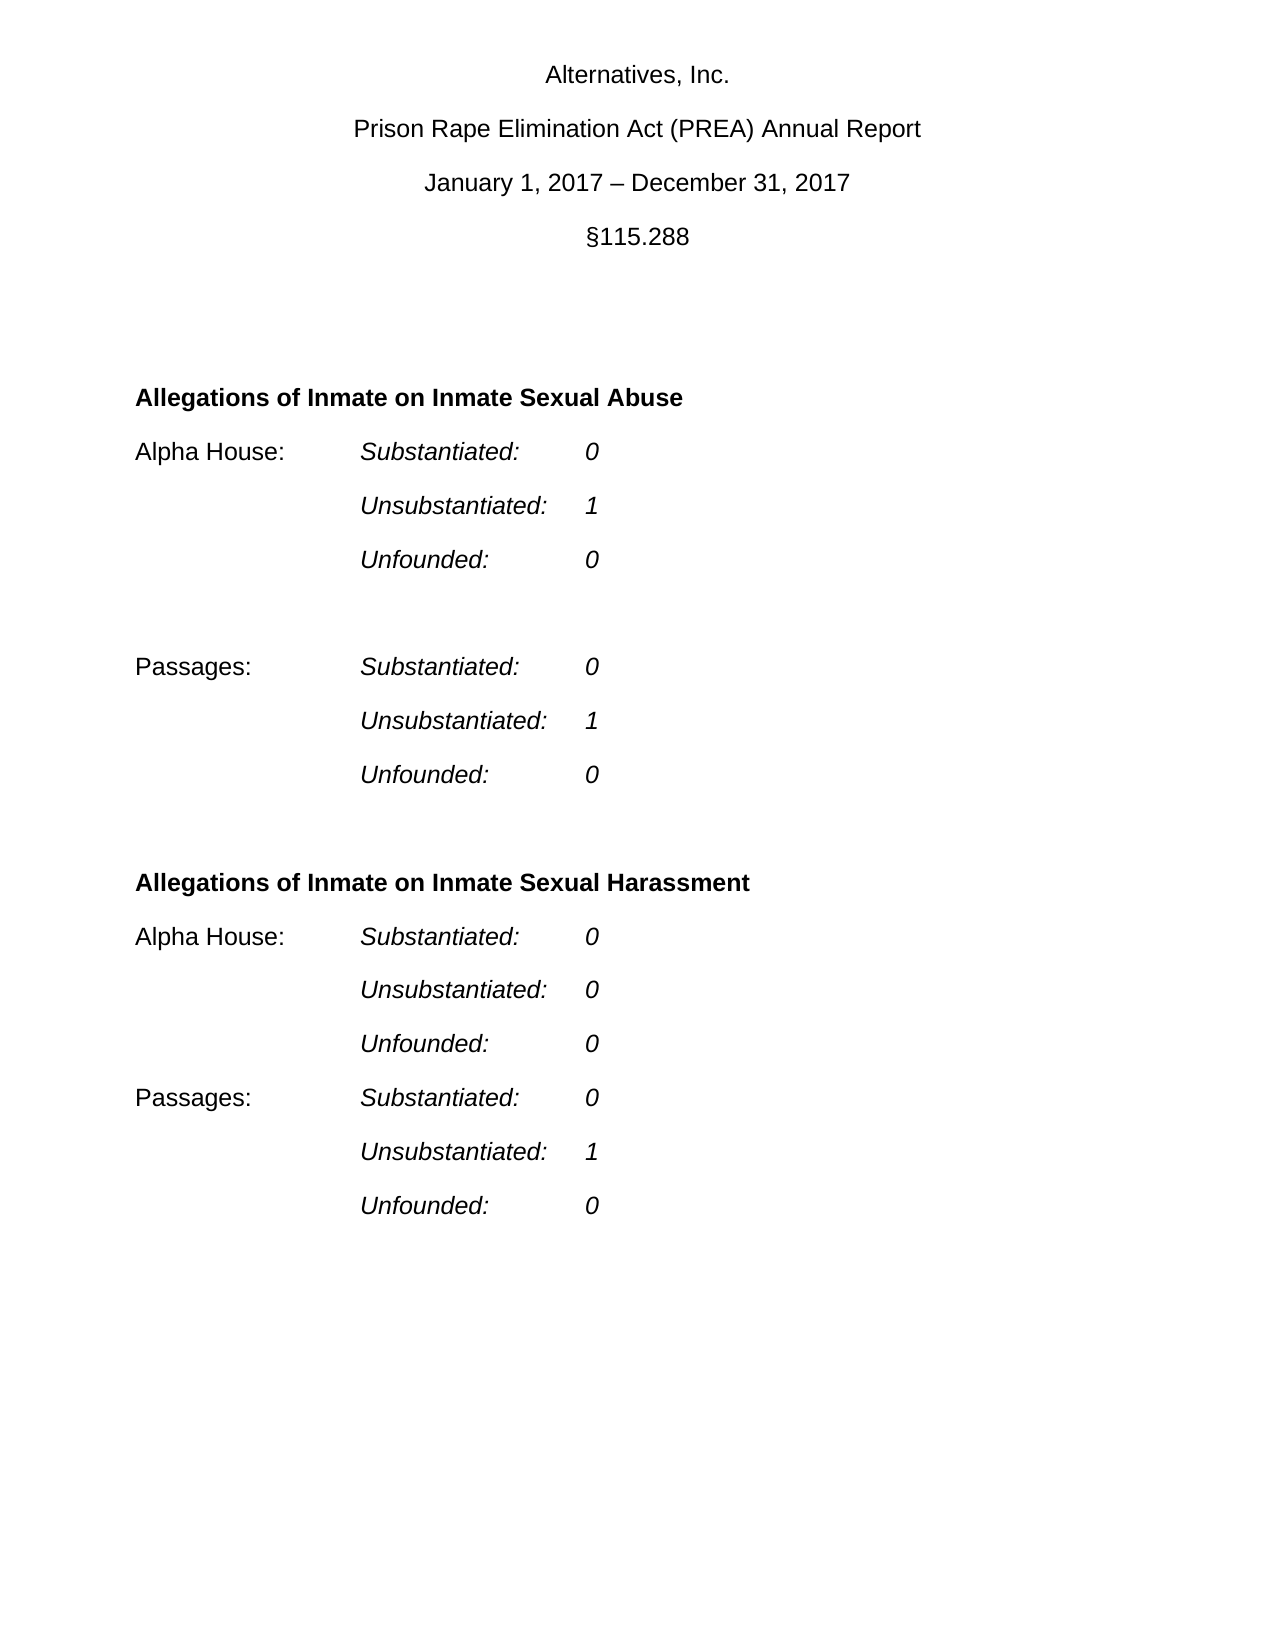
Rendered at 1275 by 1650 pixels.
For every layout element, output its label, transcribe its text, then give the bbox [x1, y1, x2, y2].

text Unsubstantiated: 1 [60, 706, 1215, 735]
text Unfounded: 0 [60, 760, 1215, 789]
text January 1, 2017 – December 31, 2017 [60, 168, 1215, 196]
text Alpha House: Substantiated: 0 [60, 437, 1215, 466]
text Unsubstantiated: 0 [60, 976, 1215, 1004]
text Passages: Substantiated: 0 [60, 1083, 1215, 1112]
text Unsubstantiated: 1 [60, 491, 1215, 519]
text Unfounded: 0 [60, 1191, 1215, 1220]
text Unfounded: 0 [60, 1029, 1215, 1058]
text Alpha House: Substantiated: 0 [60, 922, 1215, 950]
text §115.288 [60, 222, 1215, 250]
text Unfounded: 0 [60, 545, 1215, 573]
text Allegations of Inmate on Inmate Sexual Harassment [60, 868, 1215, 897]
text Passages: Substantiated: 0 [60, 652, 1215, 681]
text Allegations of Inmate on Inmate Sexual Abuse [135, 383, 1215, 412]
text Alternatives, Inc. [60, 60, 1215, 89]
text Prison Rape Elimination Act (PREA) Annual Report [60, 114, 1215, 143]
text Unsubstantiated: 1 [60, 1137, 1215, 1166]
